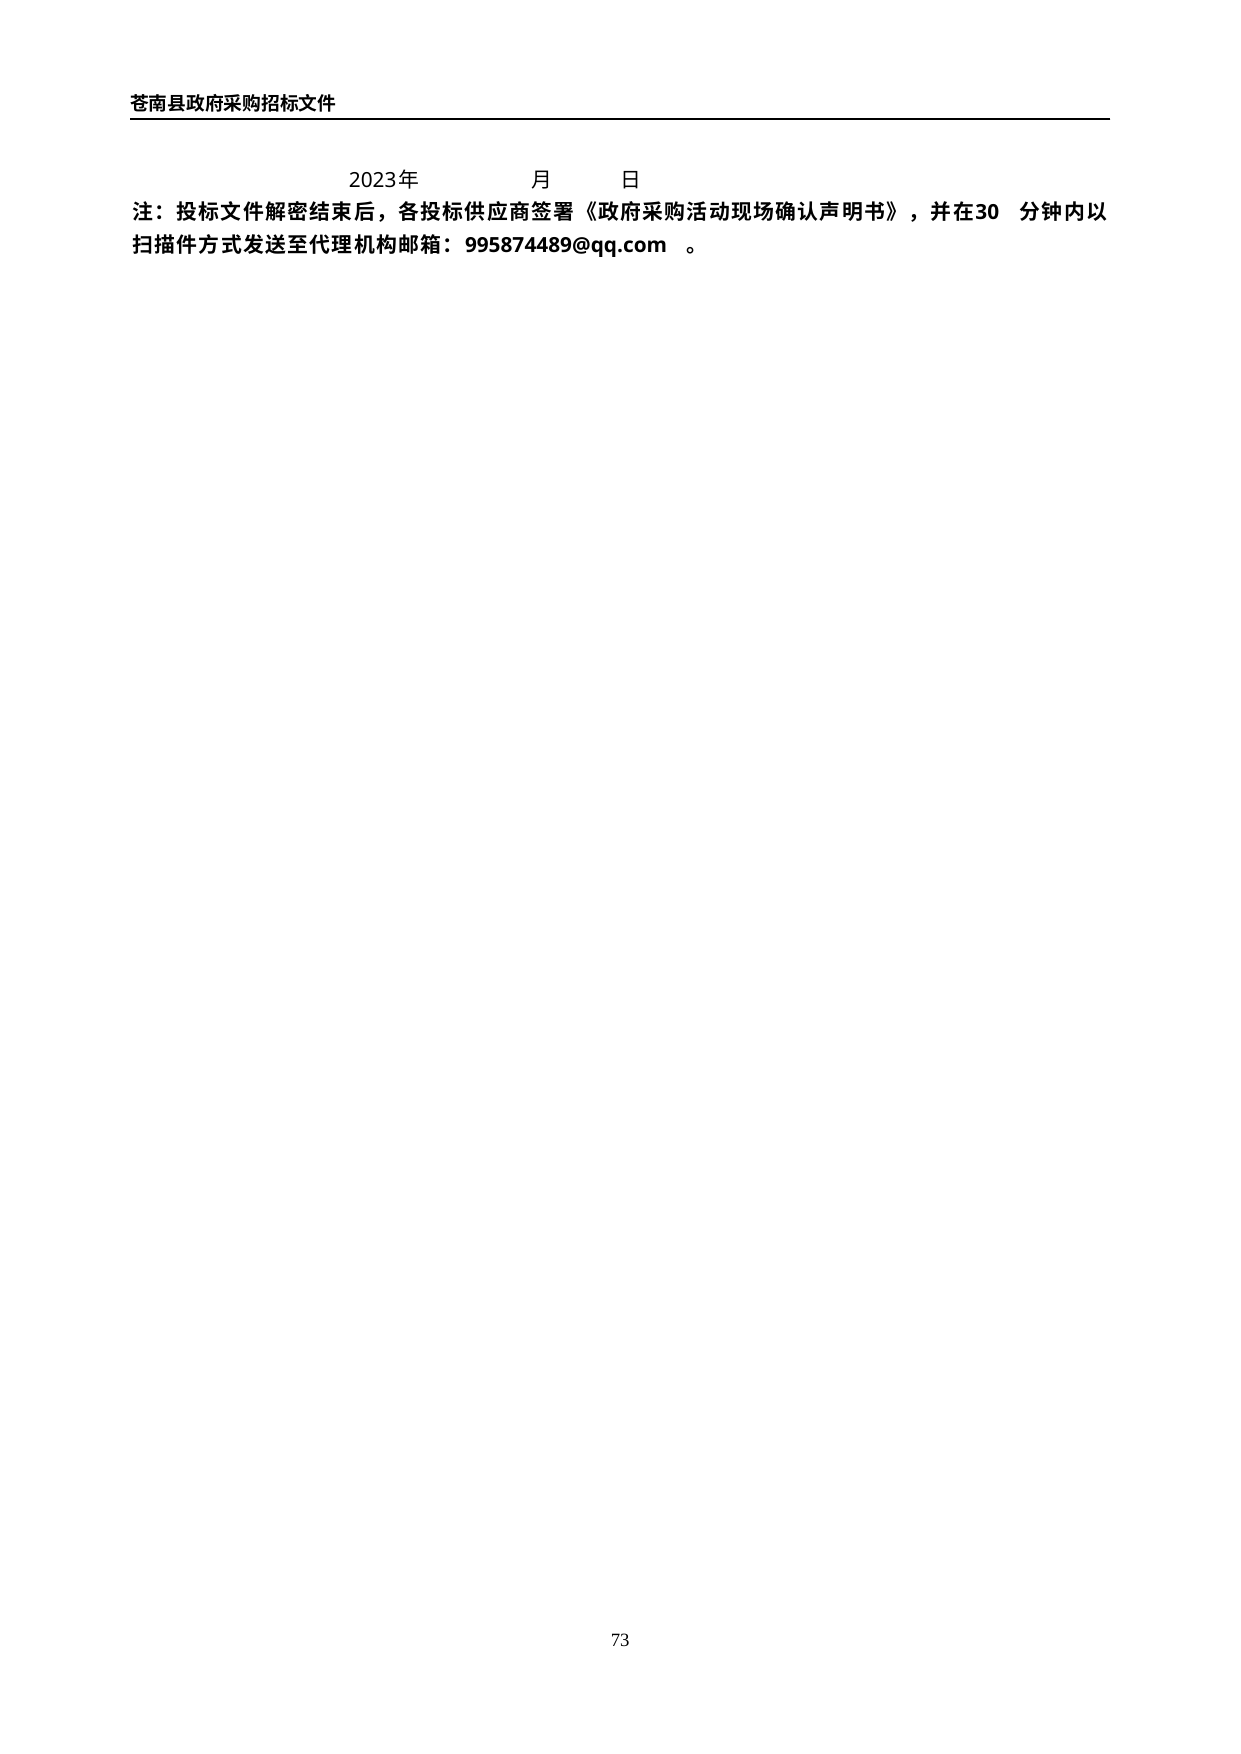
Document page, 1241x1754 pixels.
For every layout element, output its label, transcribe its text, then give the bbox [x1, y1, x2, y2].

text 2023年 月 日 [132, 162, 1108, 194]
text 注：投标文件解密结束后，各投标供应商签署《政府采购活动现场确认声明书》，并在30分钟内以扫描件方式发送至代理机构邮箱：995874489@qq.com 。 [132, 194, 1108, 259]
